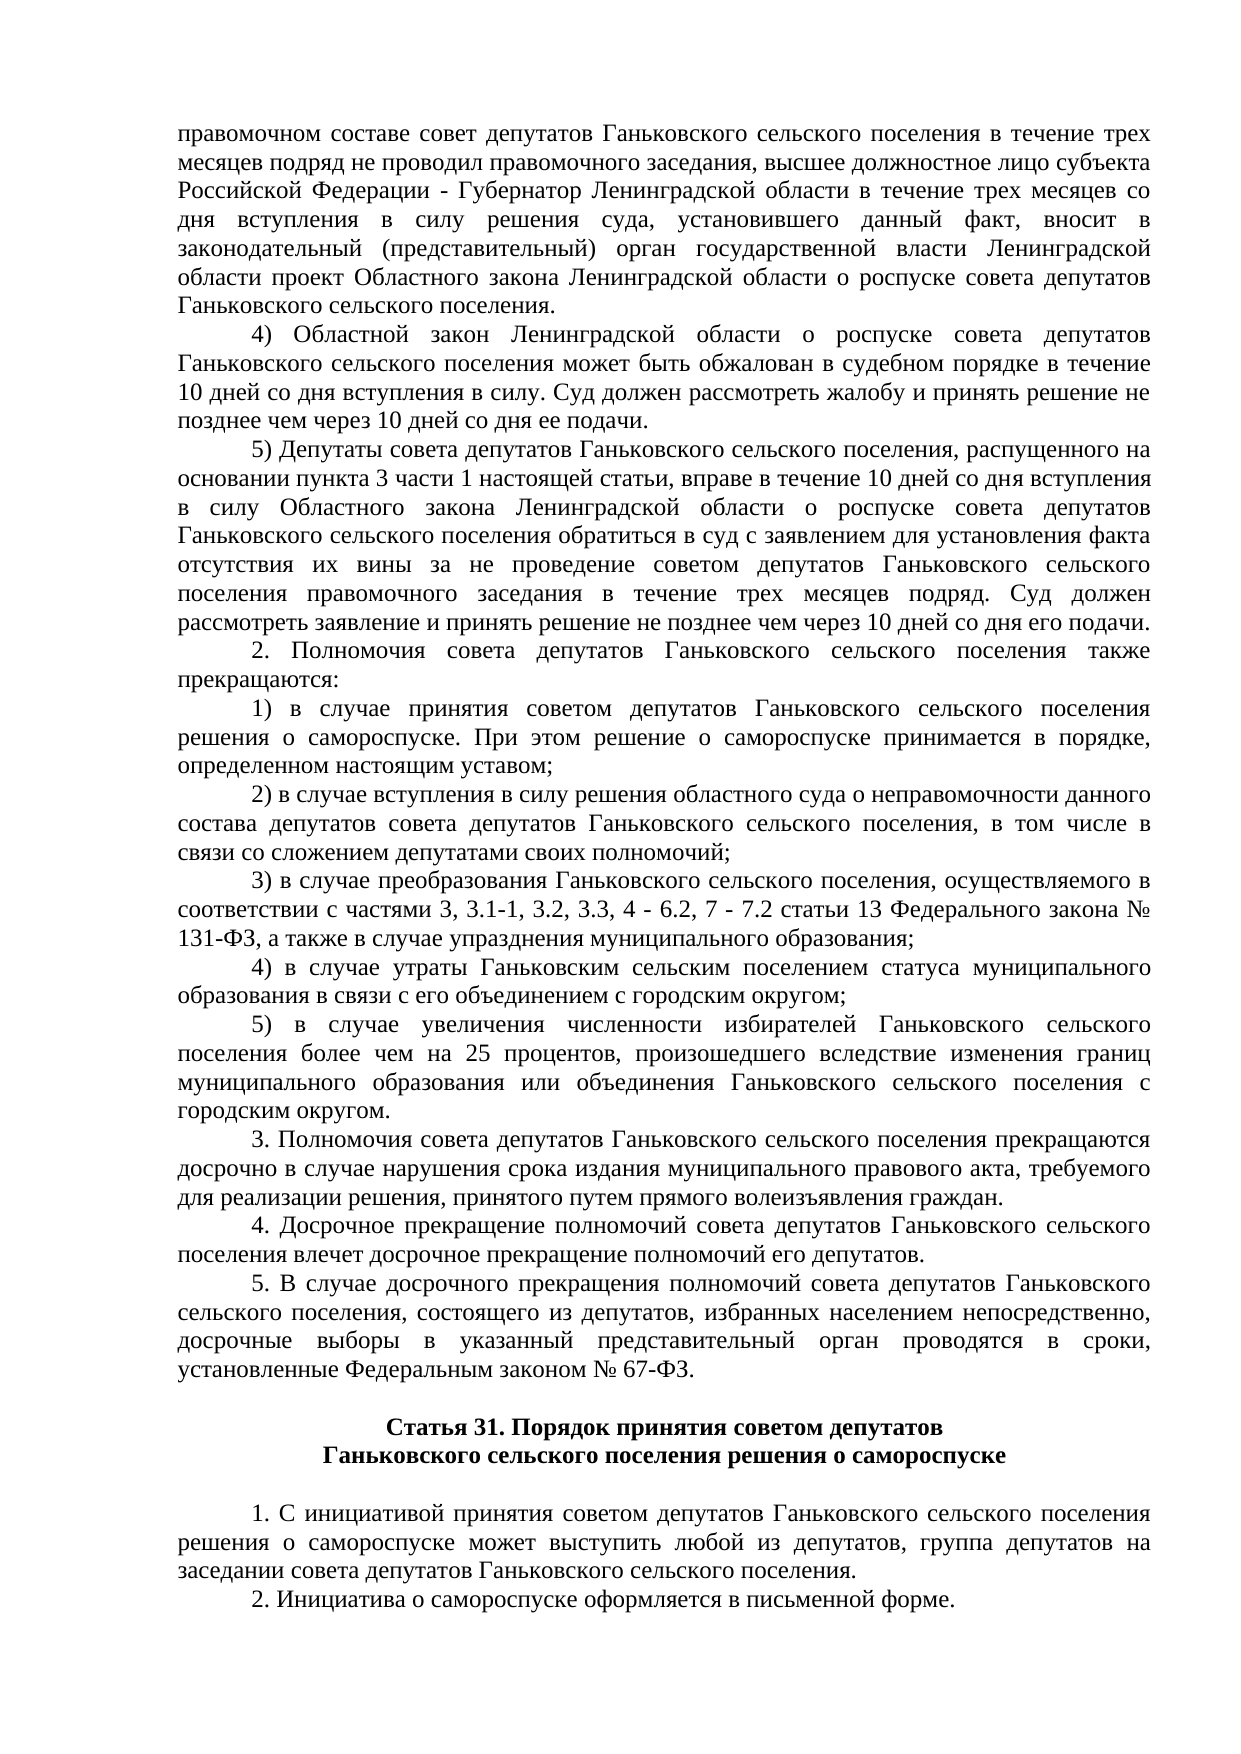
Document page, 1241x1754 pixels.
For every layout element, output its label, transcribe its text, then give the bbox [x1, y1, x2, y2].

text 1. С инициативой принятия советом депутатов Ганьковского сельского поселения решения о самороспуске может выступить любой из депутатов, группа депутатов на заседании совета депутатов Ганьковского сельского поселения. [177, 1498, 1152, 1584]
text 2. Инициатива о самороспуске оформляется в письменной форме. [177, 1584, 1152, 1613]
text Ганьковского сельского поселения решения о самороспуске [177, 1441, 1152, 1469]
text 3) в случае преобразования Ганьковского сельского поселения, осуществляемого в соответствии с частями 3, 3.1-1, 3.2, 3.3, 4 - 6.2, 7 - 7.2 статьи 13 Федерального закона № 131-ФЗ, а также в случае упразднения муниципального образования; [177, 866, 1152, 952]
text 2) в случае вступления в силу решения областного суда о неправомочности данного состава депутатов совета депутатов Ганьковского сельского поселения, в том числе в связи со сложением депутатами своих полномочий; [177, 779, 1152, 866]
text 4. Досрочное прекращение полномочий совета депутатов Ганьковского сельского поселения влечет досрочное прекращение полномочий его депутатов. [177, 1211, 1152, 1268]
text 5. В случае досрочного прекращения полномочий совета депутатов Ганьковского сельского поселения, состоящего из депутатов, избранных населением непосредственно, досрочные выборы в указанный представительный орган проводятся в сроки, установленные Федеральным законом № 67-ФЗ. [177, 1268, 1152, 1383]
text 3. Полномочия совета депутатов Ганьковского сельского поселения прекращаются досрочно в случае нарушения срока издания муниципального правового акта, требуемого для реализации решения, принятого путем прямого волеизъявления граждан. [177, 1124, 1152, 1211]
text 4) в случае утраты Ганьковским сельским поселением статуса муниципального образования в связи с его объединением с городским округом; [177, 952, 1152, 1009]
text 5) Депутаты совета депутатов Ганьковского сельского поселения, распущенного на основании пункта 3 части 1 настоящей статьи, вправе в течение 10 дней со дня вступления в силу Областного закона Ленинградской области о роспуске совета депутатов Ганьковского сельского поселения обратиться в суд с заявлением для установления факта отсутствия их вины за не проведение советом депутатов Ганьковского сельского поселения правомочного заседания в течение трех месяцев подряд. Суд должен рассмотреть заявление и принять решение не позднее чем через 10 дней со дня его подачи. [177, 434, 1152, 636]
text 5) в случае увеличения численности избирателей Ганьковского сельского поселения более чем на 25 процентов, произошедшего вследствие изменения границ муниципального образования или объединения Ганьковского сельского поселения с городским округом. [177, 1009, 1152, 1124]
text Статья 31. Порядок принятия советом депутатов [177, 1412, 1152, 1441]
text 1) в случае принятия советом депутатов Ганьковского сельского поселения решения о самороспуске. При этом решение о самороспуске принимается в порядке, определенном настоящим уставом; [177, 693, 1152, 779]
text 2. Полномочия совета депутатов Ганьковского сельского поселения также прекращаются: [177, 636, 1152, 693]
text 4) Областной закон Ленинградской области о роспуске совета депутатов Ганьковского сельского поселения может быть обжалован в судебном порядке в течение 10 дней со дня вступления в силу. Суд должен рассмотреть жалобу и принять решение не позднее чем через 10 дней со дня ее подачи. [177, 319, 1152, 434]
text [177, 118, 1152, 319]
